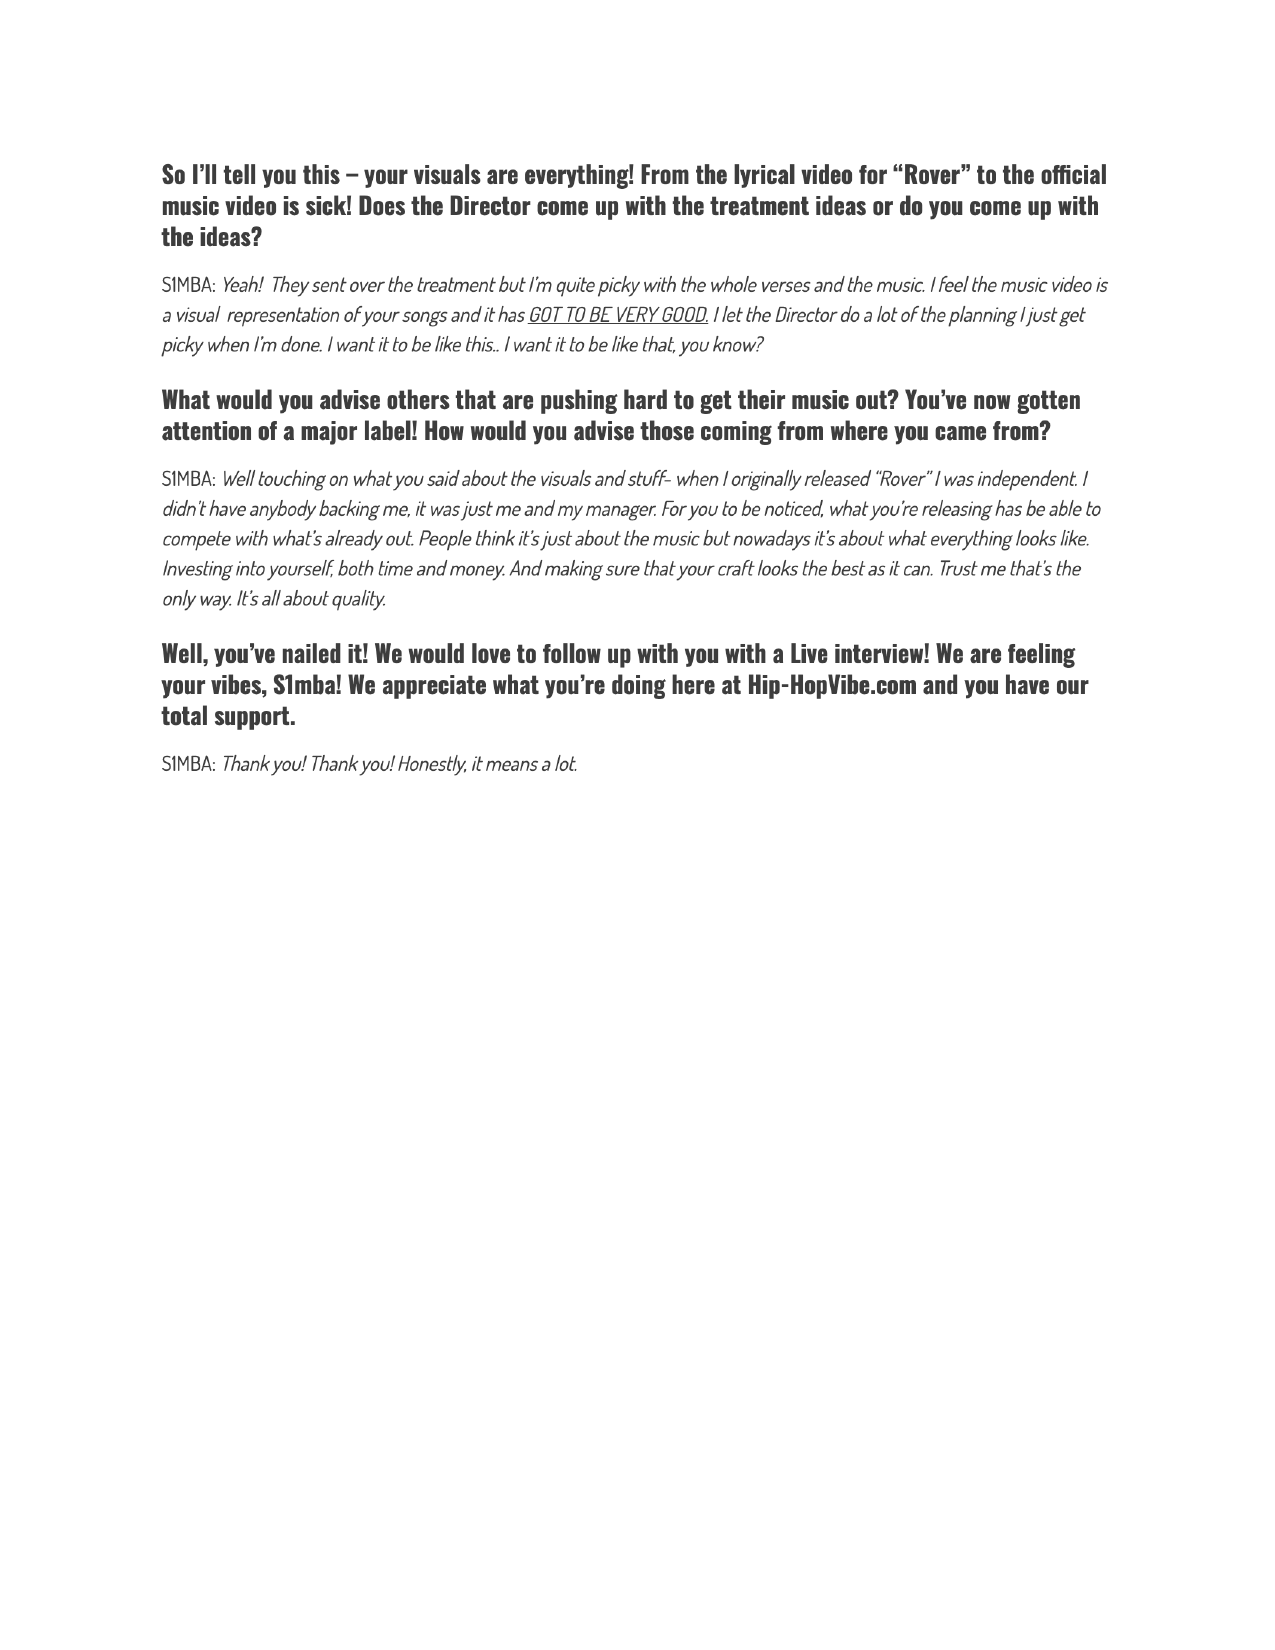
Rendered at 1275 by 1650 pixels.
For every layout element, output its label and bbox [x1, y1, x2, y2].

picture [150, 150, 1125, 798]
